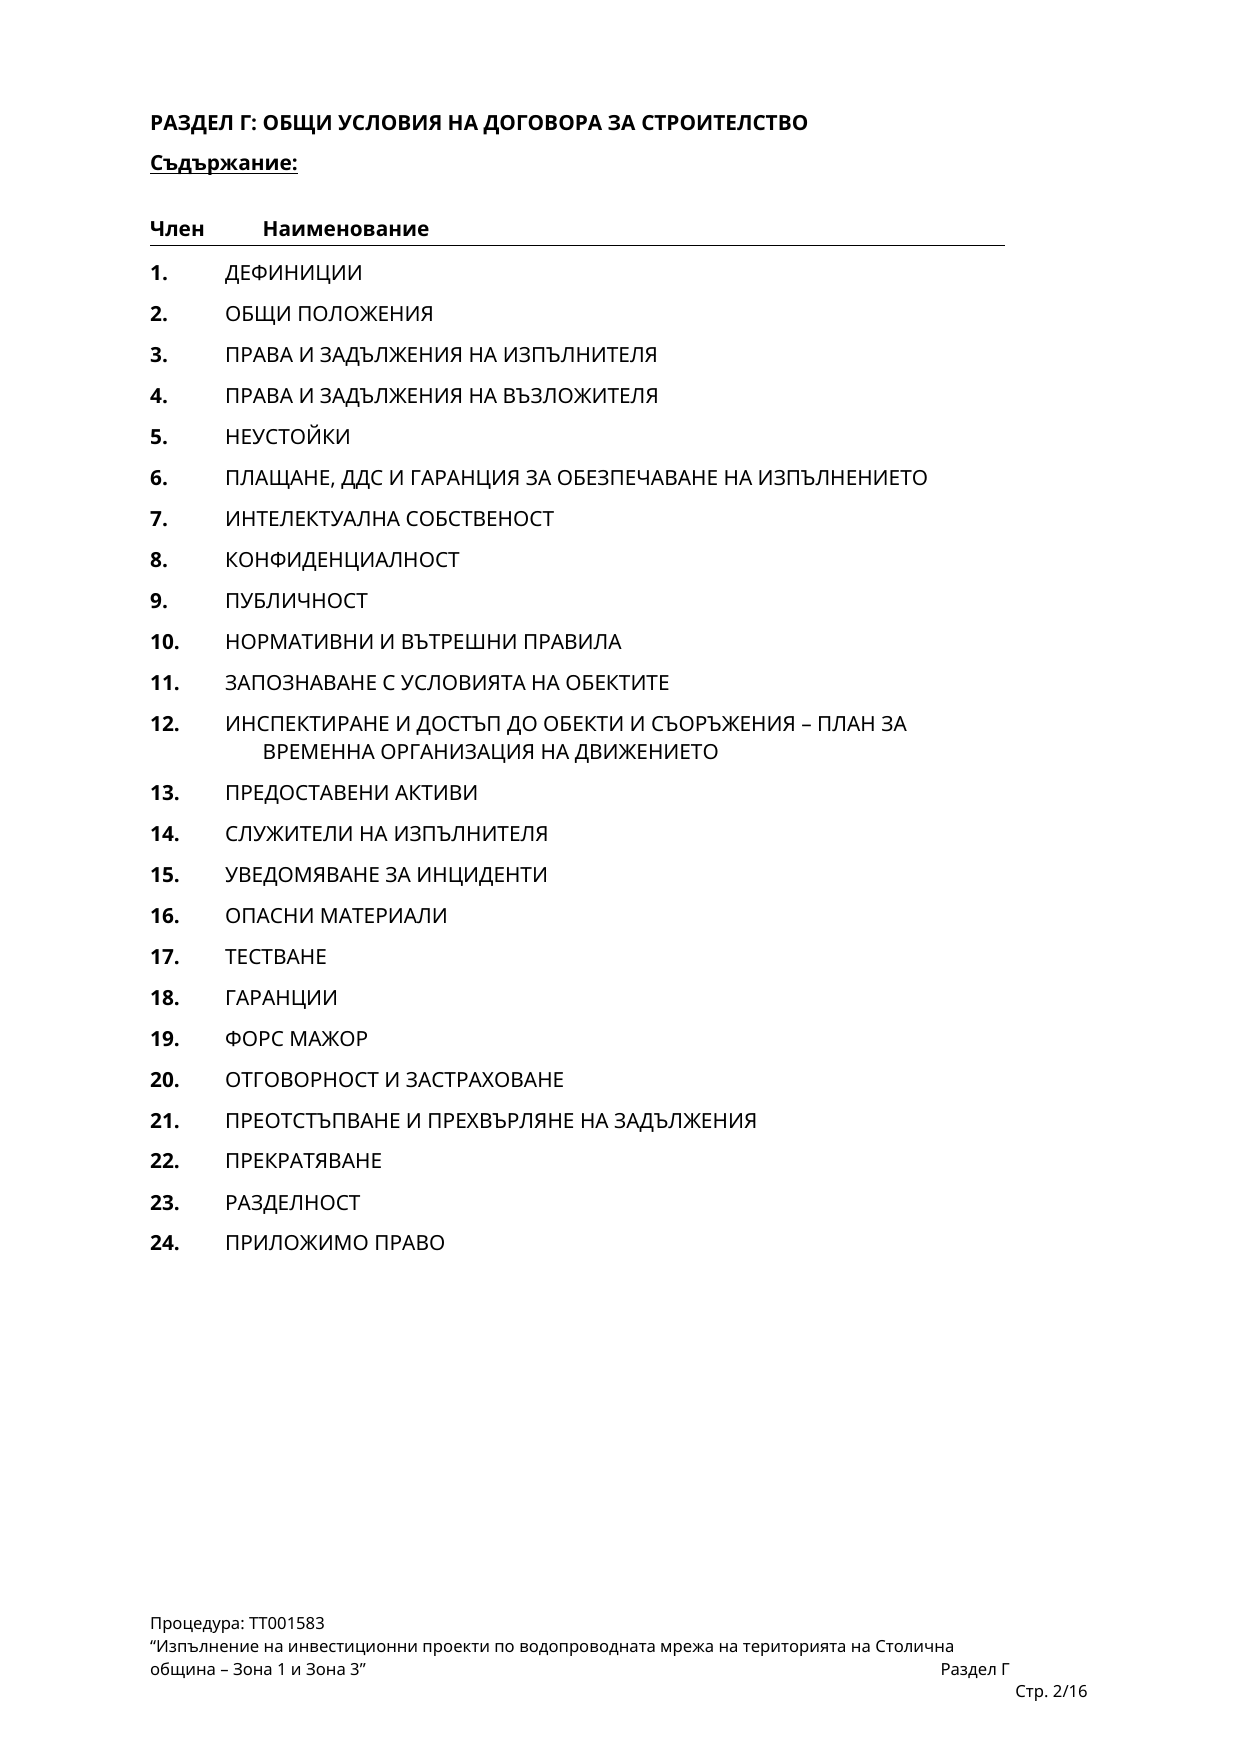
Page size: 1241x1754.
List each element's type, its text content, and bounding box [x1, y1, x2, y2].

list ИНСПЕКТИРАНЕ И ДОСТЪП ДО ОБЕКТИ И СЪОРЪЖЕНИЯ – ПЛАН ЗА ВРЕМЕННА ОРГАНИЗАЦИЯ НА ДВИЖЕНИЕТО [150, 709, 1005, 766]
list ПРЕКРАТЯВАНЕ [150, 1147, 1005, 1175]
list ДЕФИНИЦИИ [150, 258, 1005, 287]
list ОПАСНИ МАТЕРИАЛИ [150, 901, 1005, 929]
list ИНТЕЛЕКТУАЛНА СОБСТВЕНОСТ [150, 504, 1005, 533]
list ПУБЛИЧНОСТ [150, 586, 1005, 614]
list ТЕСТВАНЕ [150, 942, 1005, 970]
list КОНФИДЕНЦИАЛНОСТ [150, 545, 1005, 573]
list ЗАПОЗНАВАНЕ С УСЛОВИЯТА НА ОБЕКТИТЕ [150, 668, 1005, 696]
list ПРАВА И ЗАДЪЛЖЕНИЯ НА ВЪЗЛОЖИТЕЛЯ [150, 381, 1005, 410]
text Съдържание: [150, 148, 1005, 177]
text Член Наименование [150, 214, 1005, 245]
list ПРАВА И ЗАДЪЛЖЕНИЯ НА ИЗПЪЛНИТЕЛЯ [150, 340, 1005, 369]
list СЛУЖИТЕЛИ НА ИЗПЪЛНИТЕЛЯ [150, 819, 1005, 848]
list ФОРС МАЖОР [150, 1024, 1005, 1052]
list ПЛАЩАНЕ, ДДС И ГАРАНЦИЯ ЗА ОБЕЗПЕЧАВАНЕ НА ИЗПЪЛНЕНИЕТО [150, 463, 1005, 492]
list ОБЩИ ПОЛОЖЕНИЯ [150, 299, 1005, 328]
list РАЗДЕЛНОСТ [150, 1188, 1005, 1216]
list ОТГОВОРНОСТ И ЗАСТРАХОВАНЕ [150, 1065, 1005, 1093]
list УВЕДОМЯВАНЕ ЗА ИНЦИДЕНТИ [150, 860, 1005, 888]
list НОРМАТИВНИ И ВЪТРЕШНИ ПРАВИЛА [150, 627, 1005, 655]
list НЕУСТОЙКИ [150, 422, 1005, 451]
list ГАРАНЦИИ [150, 983, 1005, 1011]
list ПРЕОТСТЪПВАНЕ И ПРЕХВЪРЛЯНЕ НА ЗАДЪЛЖЕНИЯ [150, 1106, 1005, 1134]
text РАЗДЕЛ Г: ОБЩИ УСЛОВИЯ НА ДОГОВОРА ЗА СТРОИТЕЛСТВО [150, 108, 1005, 136]
list ПРЕДОСТАВЕНИ АКТИВИ [150, 778, 1005, 807]
list ПРИЛОЖИМО ПРАВО [150, 1228, 1005, 1257]
